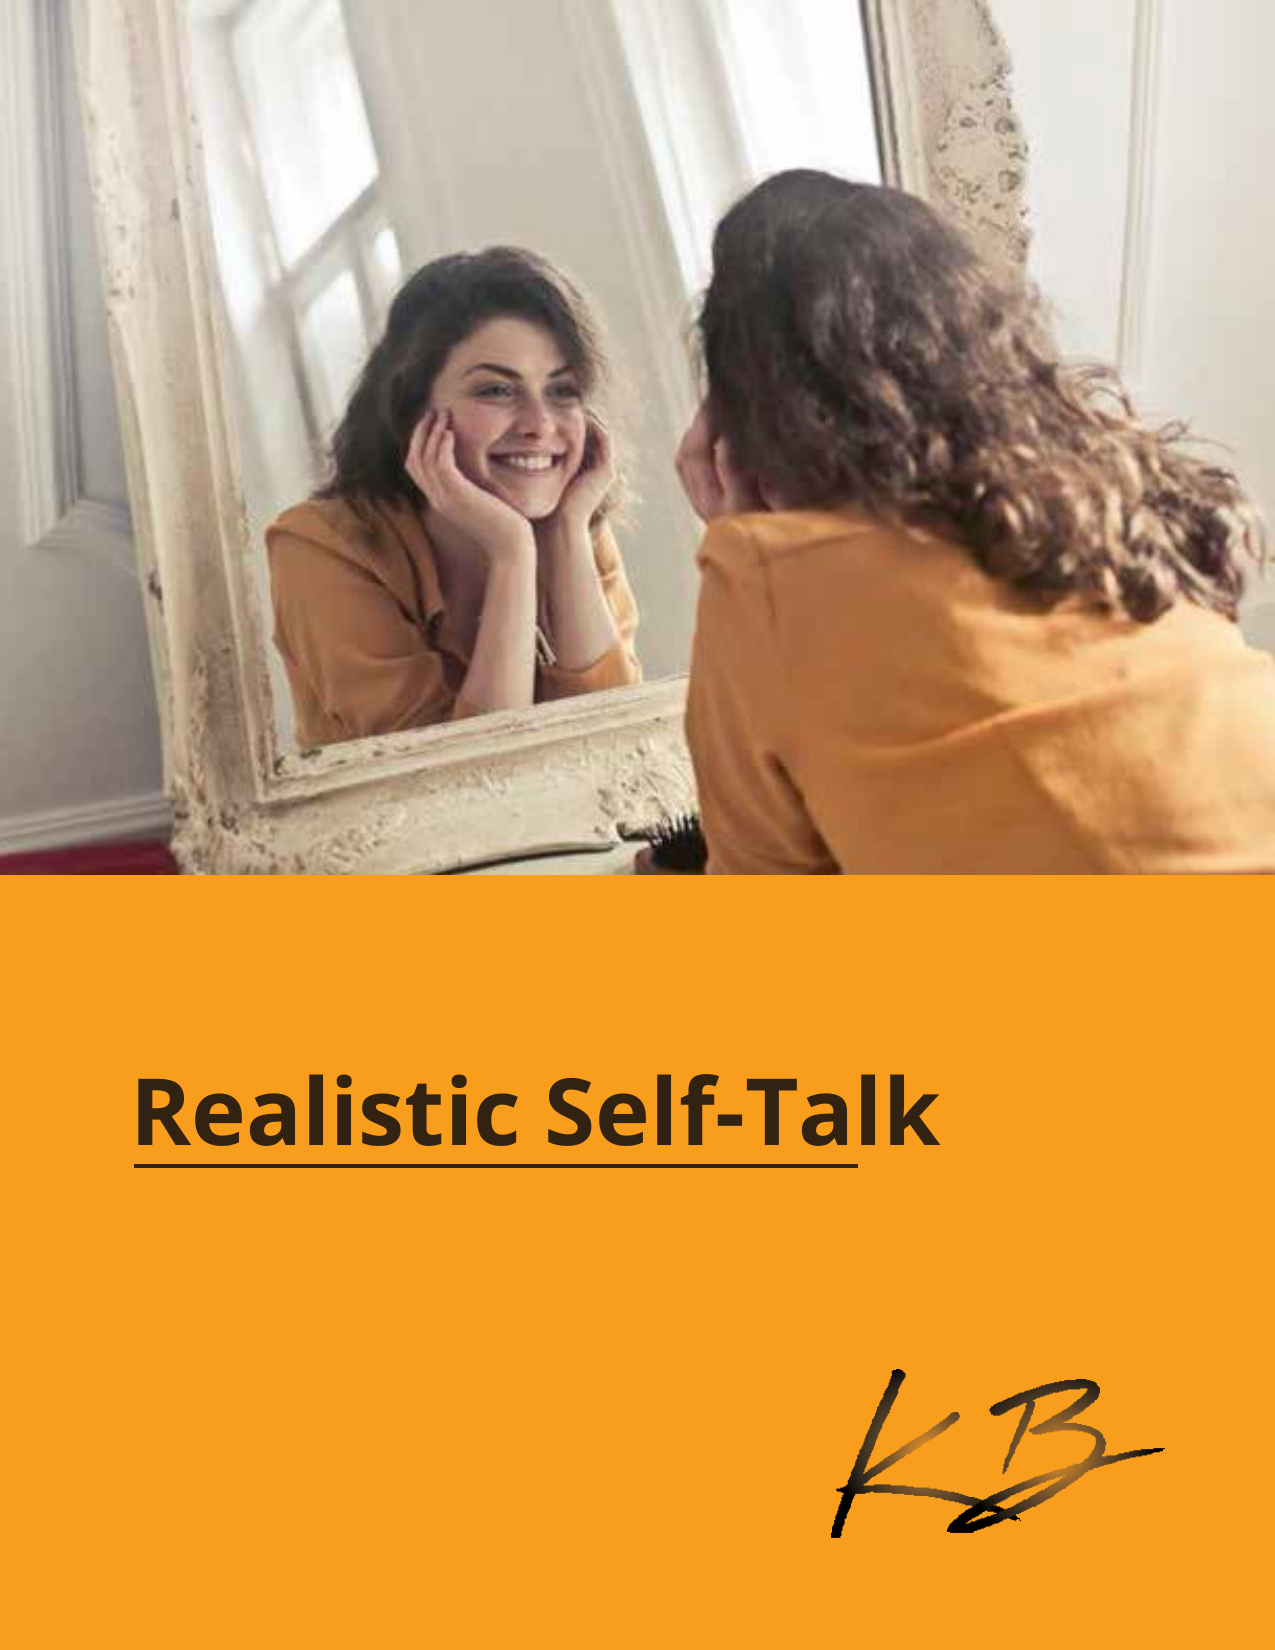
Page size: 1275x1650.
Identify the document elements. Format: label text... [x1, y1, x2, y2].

text Realistic Self-Talk [130, 1060, 1096, 1167]
picture [0, 0, 1275, 875]
picture [831, 1369, 1166, 1539]
